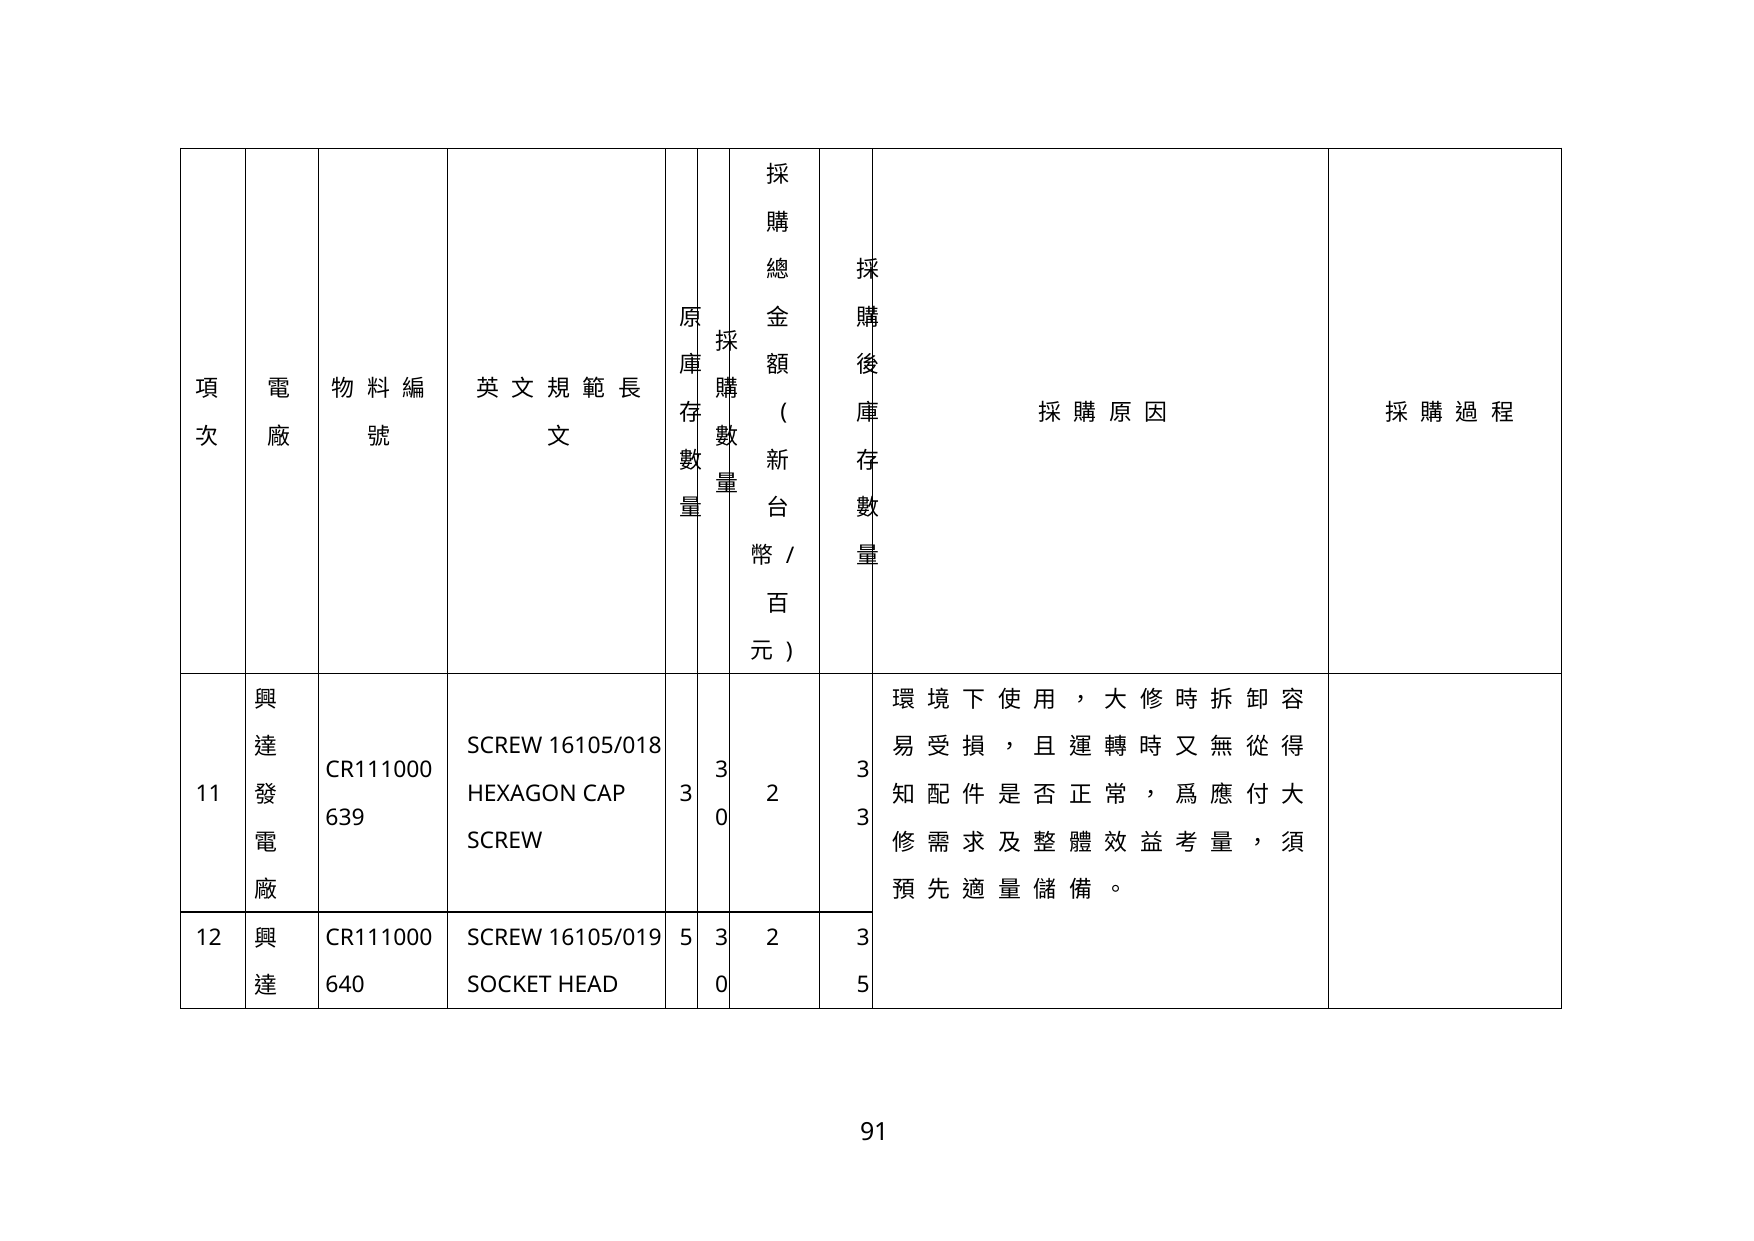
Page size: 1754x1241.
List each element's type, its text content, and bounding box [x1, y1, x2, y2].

table_cell 2 [730, 674, 819, 911]
table_cell 30 [698, 913, 729, 1008]
table_cell 興達發電廠 [246, 674, 318, 911]
table_cell 30 [698, 674, 729, 911]
table_cell 2 [730, 913, 819, 1008]
table_cell CR111000639 [319, 674, 447, 911]
table_cell SCREW 16105/018 HEXAGON CAP SCREW [448, 674, 665, 911]
table_cell SCREW 16105/019 SOCKET HEAD SCREW [448, 913, 665, 1008]
table_header 電廠 [246, 149, 318, 672]
table_cell CR111000640 [319, 913, 447, 1008]
table_header 物料編號 [319, 149, 447, 672]
table_header 英文規範長文 [448, 149, 665, 672]
table_cell 35 [820, 913, 872, 1008]
table_cell 12 [181, 913, 245, 1008]
table_header 採購數量 [698, 149, 729, 672]
table_header 採購過程 [1329, 149, 1561, 672]
table_header 採購原因 [873, 149, 1328, 672]
table_cell 11 [181, 674, 245, 911]
table_header 採購後庫存數量 [820, 149, 872, 672]
table_cell 5 [666, 913, 697, 1008]
table_cell 33 [820, 674, 872, 911]
table_header 項次 [181, 149, 245, 672]
table_cell 興達發電廠 [246, 913, 318, 1008]
table_header 採購總金額 (新台幣/百元) [730, 149, 819, 672]
table_header 原庫存數量 [666, 149, 697, 672]
table_cell 3 [666, 674, 697, 911]
